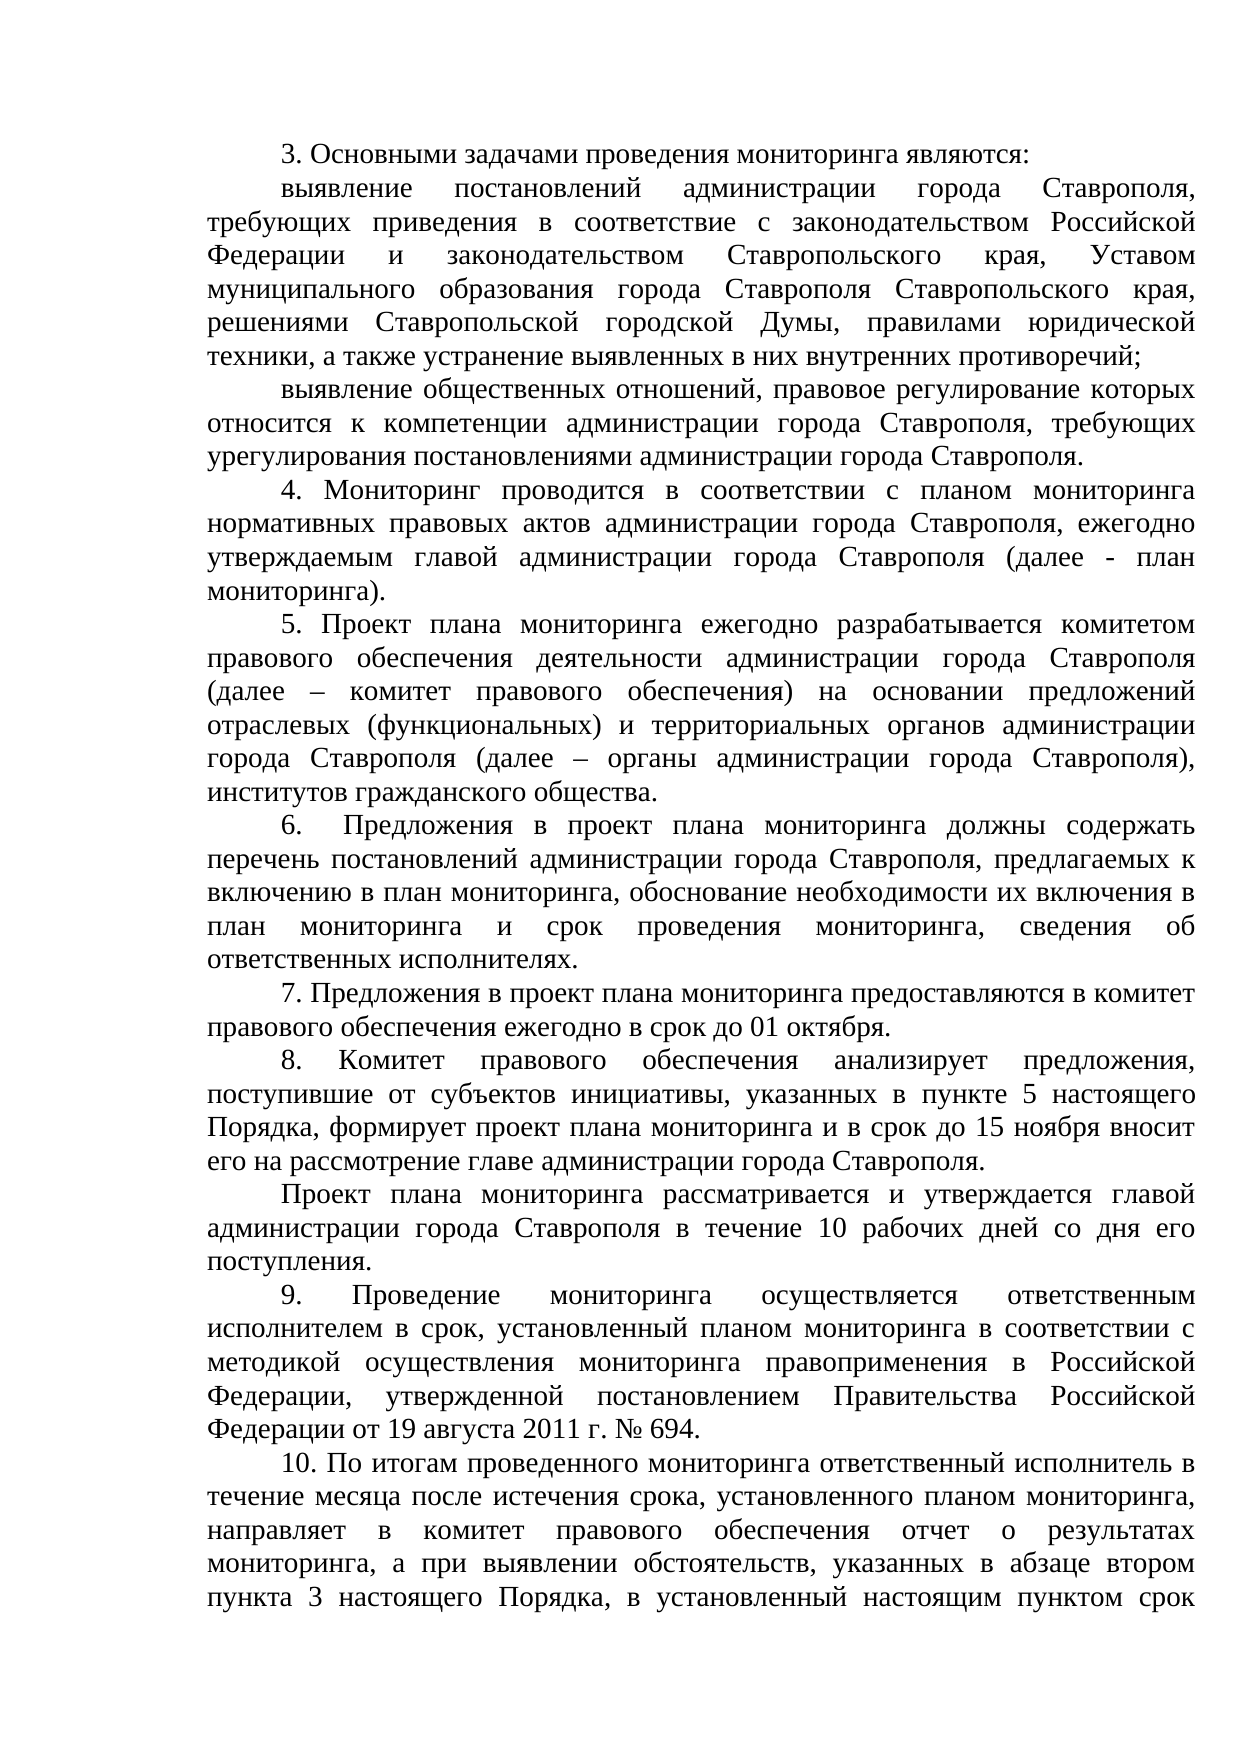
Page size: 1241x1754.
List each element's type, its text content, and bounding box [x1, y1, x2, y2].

text выявление постановлений администрации города Ставрополя, требующих приведения в соответствие с законодательством Российской Федерации и законодательством Ставропольского края, Уставом муниципального образования города Ставрополя Ставропольского края, решениями Ставропольской городской Думы, правилами юридической техники, а также устранение выявленных в них внутренних противоречий; [207, 170, 1196, 371]
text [207, 1445, 1196, 1612]
text 7. Предложения в проект плана мониторинга предоставляются в комитет правового обеспечения ежегодно в срок до 01 октября. [207, 975, 1196, 1042]
text 8. Комитет правового обеспечения анализирует предложения, поступившие от субъектов инициативы, указанных в пункте 5 настоящего Порядка, формирует проект плана мониторинга и в срок до 15 ноября вносит его на рассмотрение главе администрации города Ставрополя. [207, 1042, 1196, 1176]
text 4. Мониторинг проводится в соответствии с планом мониторинга нормативных правовых актов администрации города Ставрополя, ежегодно утверждаемым главой администрации города Ставрополя (далее - план мониторинга). [207, 472, 1196, 606]
text 6. Предложения в проект плана мониторинга должны содержать перечень постановлений администрации города Ставрополя, предлагаемых к включению в план мониторинга, обоснование необходимости их включения в план мониторинга и срок проведения мониторинга, сведения об ответственных исполнителях. [207, 807, 1196, 975]
text 9. Проведение мониторинга осуществляется ответственным исполнителем в срок, установленный планом мониторинга в соответствии с методикой осуществления мониторинга правоприменения в Российской Федерации, утвержденной постановлением Правительства Российской Федерации от 19 августа 2011 г. № 694. [207, 1277, 1196, 1445]
text 5. Проект плана мониторинга ежегодно разрабатывается комитетом правового обеспечения деятельности администрации города Ставрополя (далее – комитет правового обеспечения) на основании предложений отраслевых (функциональных) и территориальных органов администрации города Ставрополя (далее – органы администрации города Ставрополя), институтов гражданского общества. [207, 606, 1196, 807]
text Проект плана мониторинга рассматривается и утверждается главой администрации города Ставрополя в течение 10 рабочих дней со дня его поступления. [207, 1176, 1196, 1277]
text выявление общественных отношений, правовое регулирование которых относится к компетенции администрации города Ставрополя, требующих урегулирования постановлениями администрации города Ставрополя. [207, 371, 1196, 472]
text 3. Основными задачами проведения мониторинга являются: [207, 137, 1196, 170]
